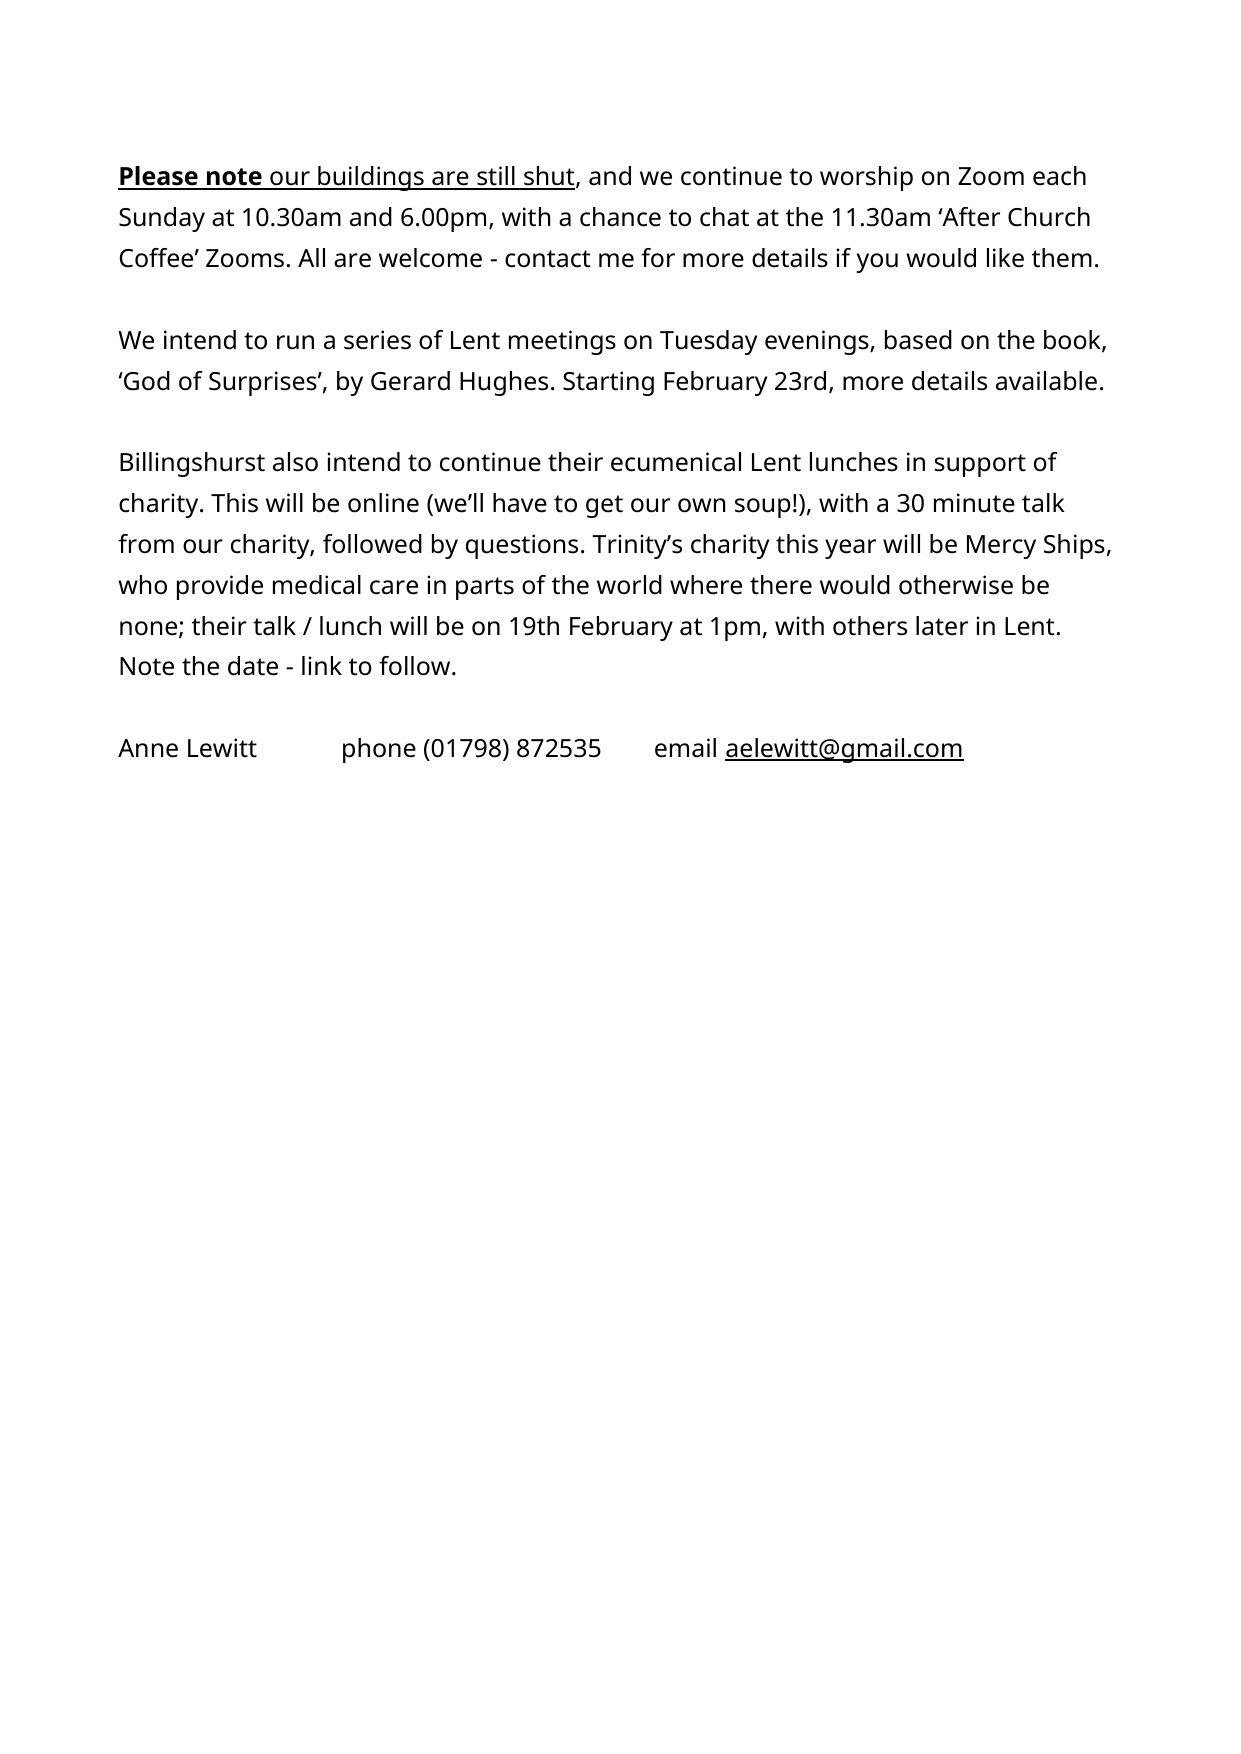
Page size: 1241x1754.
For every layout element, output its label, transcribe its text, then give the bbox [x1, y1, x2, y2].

text Please note our buildings are still shut, and we continue to worship on Zoom each Sunday at 10.30am and 6.00pm, with a chance to chat at the 11.30am ‘After Church Coffee’ Zooms. All are welcome - contact me for more details if you would like them. [118, 159, 1122, 275]
text Billingshurst also intend to continue their ecumenical Lent lunches in support of charity. This will be online (we’ll have to get our own soup!), with a 30 minute talk from our charity, followed by questions. Trinity’s charity this year will be Mercy Ships, who provide medical care in parts of the world where there would otherwise be none; their talk / lunch will be on 19th February at 1pm, with others later in Lent. Note the date - link to follow. [118, 445, 1122, 683]
text We intend to run a series of Lent meetings on Tuesday evenings, based on the book, ‘God of Surprises’, by Gerard Hughes. Starting February 23rd, more details available. [118, 322, 1122, 397]
text Anne Lewitt phone (01798) 872535 email aelewitt@gmail.com [118, 731, 1122, 765]
